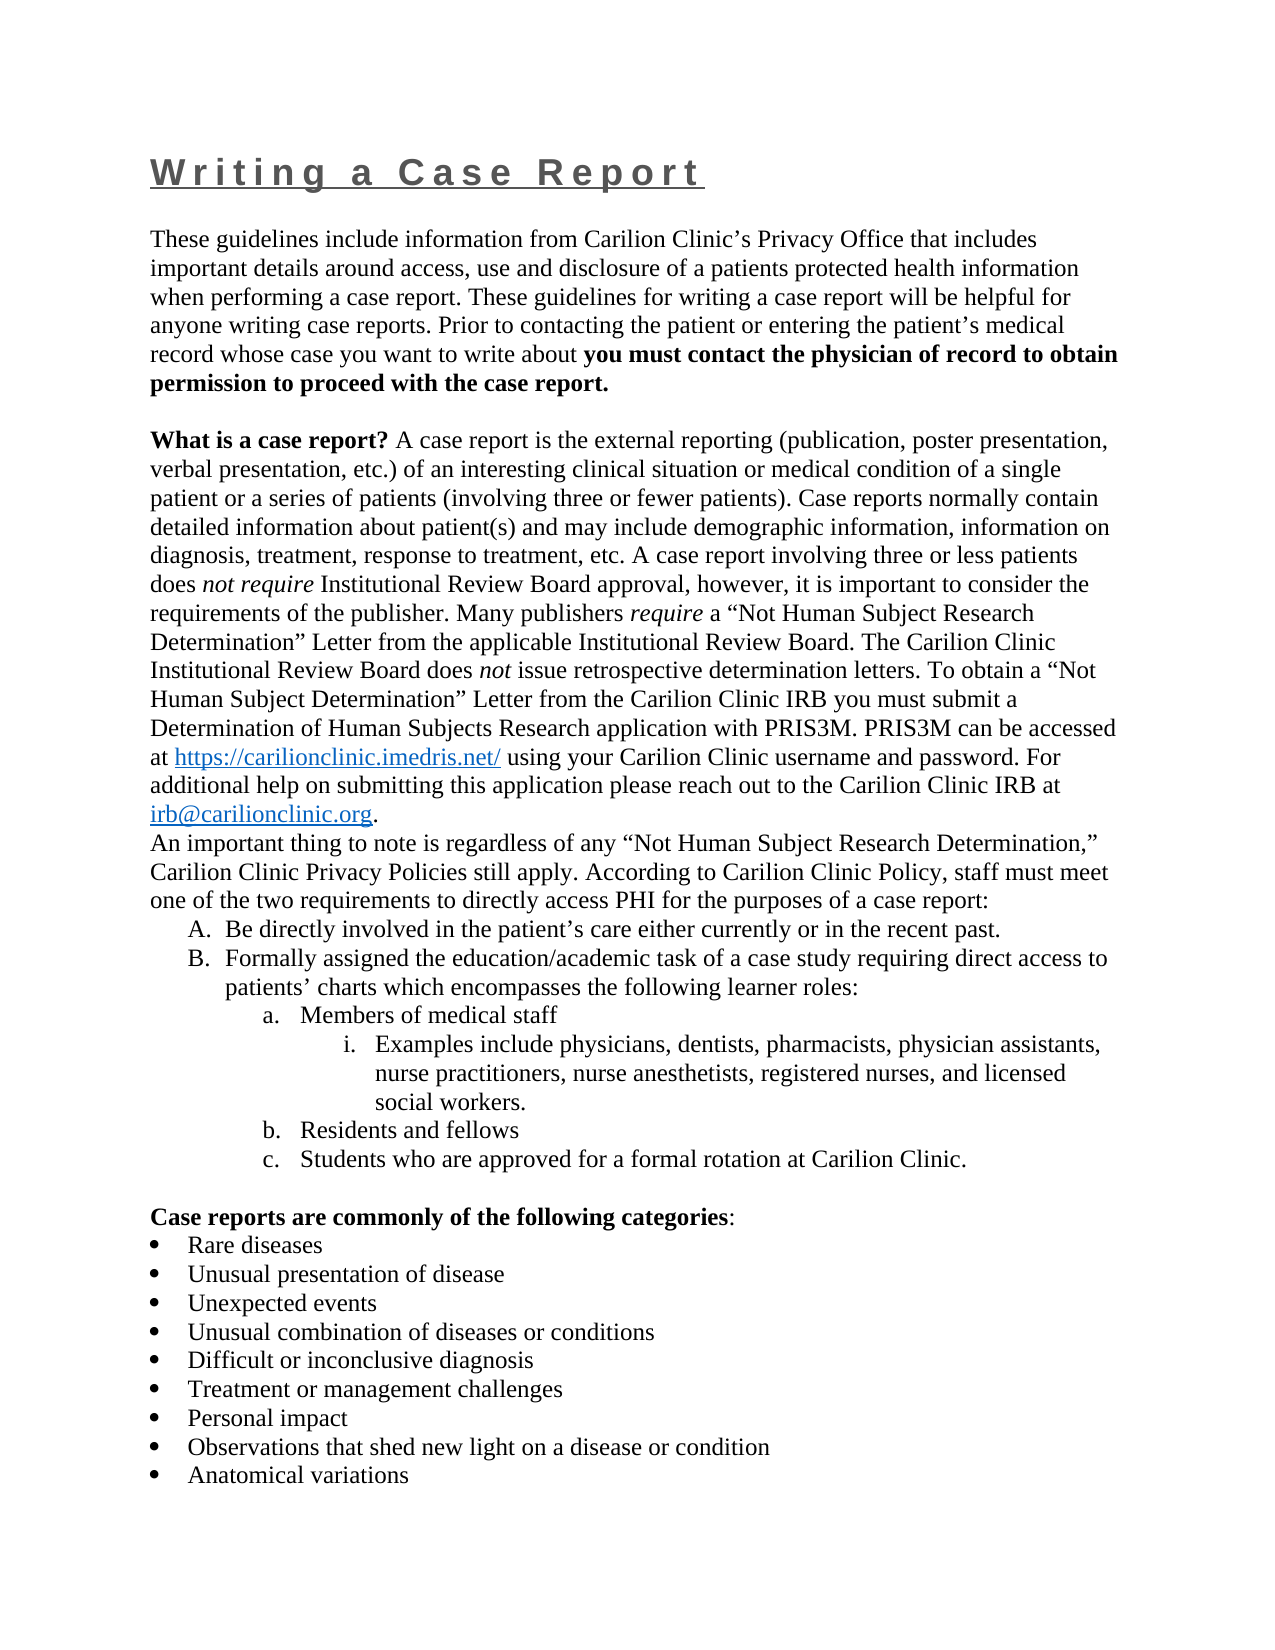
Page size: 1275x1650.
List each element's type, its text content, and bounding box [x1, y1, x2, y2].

list Residents and fellows [262, 1116, 1125, 1144]
text An important thing to note is regardless of any “Not Human Subject Research Determination,” Carilion Clinic Privacy Policies still apply. According to Carilion Clinic Policy, staff must meet one of the two requirements to directly access PHI for the purposes of a case report: [150, 828, 1125, 914]
list Unexpected events [150, 1288, 1125, 1317]
list Members of medical staff [262, 1001, 1125, 1029]
list Unusual presentation of disease [150, 1259, 1125, 1288]
text Writing a Case Report [150, 150, 1125, 193]
list Treatment or management challenges [150, 1374, 1125, 1403]
text What is a case report? A case report is the external reporting (publication, poster presentation, verbal presentation, etc.) of an interesting clinical situation or medical condition of a single patient or a series of patients (involving three or fewer patients). Case reports normally contain detailed information about patient(s) and may include demographic information, information on diagnosis, treatment, response to treatment, etc. A case report involving three or less patients does not require Institutional Review Board approval, however, it is important to consider the requirements of the publisher. Many publishers require a “Not Human Subject Research Determination” Letter from the applicable Institutional Review Board. The Carilion Clinic Institutional Review Board does not issue retrospective determination letters. To obtain a “Not Human Subject Determination” Letter from the Carilion Clinic IRB you must submit a Determination of Human Subjects Research application with PRIS3M. PRIS3M can be accessed at https://carilionclinic.imedris.net/ using your Carilion Clinic username and password. For additional help on submitting this application please reach out to the Carilion Clinic IRB at irb@carilionclinic.org. [150, 426, 1125, 828]
list Personal impact [150, 1403, 1125, 1432]
list Rare diseases [150, 1231, 1125, 1259]
list Students who are approved for a formal rotation at Carilion Clinic. [262, 1144, 1125, 1173]
list Anatomical variations [150, 1461, 1125, 1489]
list Be directly involved in the patient’s care either currently or in the recent past. [187, 914, 1125, 943]
text Case reports are commonly of the following categories: [150, 1202, 1125, 1231]
list Formally assigned the education/academic task of a case study requiring direct access to patients’ charts which encompasses the following learner roles: [187, 943, 1125, 1001]
list Difficult or inconclusive diagnosis [150, 1346, 1125, 1374]
list Unusual combination of diseases or conditions [150, 1317, 1125, 1346]
list Observations that shed new light on a disease or condition [150, 1432, 1125, 1461]
list Examples include physicians, dentists, pharmacists, physician assistants, nurse practitioners, nurse anesthetists, registered nurses, and licensed social workers. [356, 1029, 1125, 1116]
text These guidelines include information from Carilion Clinic’s Privacy Office that includes important details around access, use and disclosure of a patients protected health information when performing a case report. These guidelines for writing a case report will be helpful for anyone writing case reports. Prior to contacting the patient or entering the patient’s medical record whose case you want to write about you must contact the physician of record to obtain permission to proceed with the case report. [150, 224, 1125, 397]
